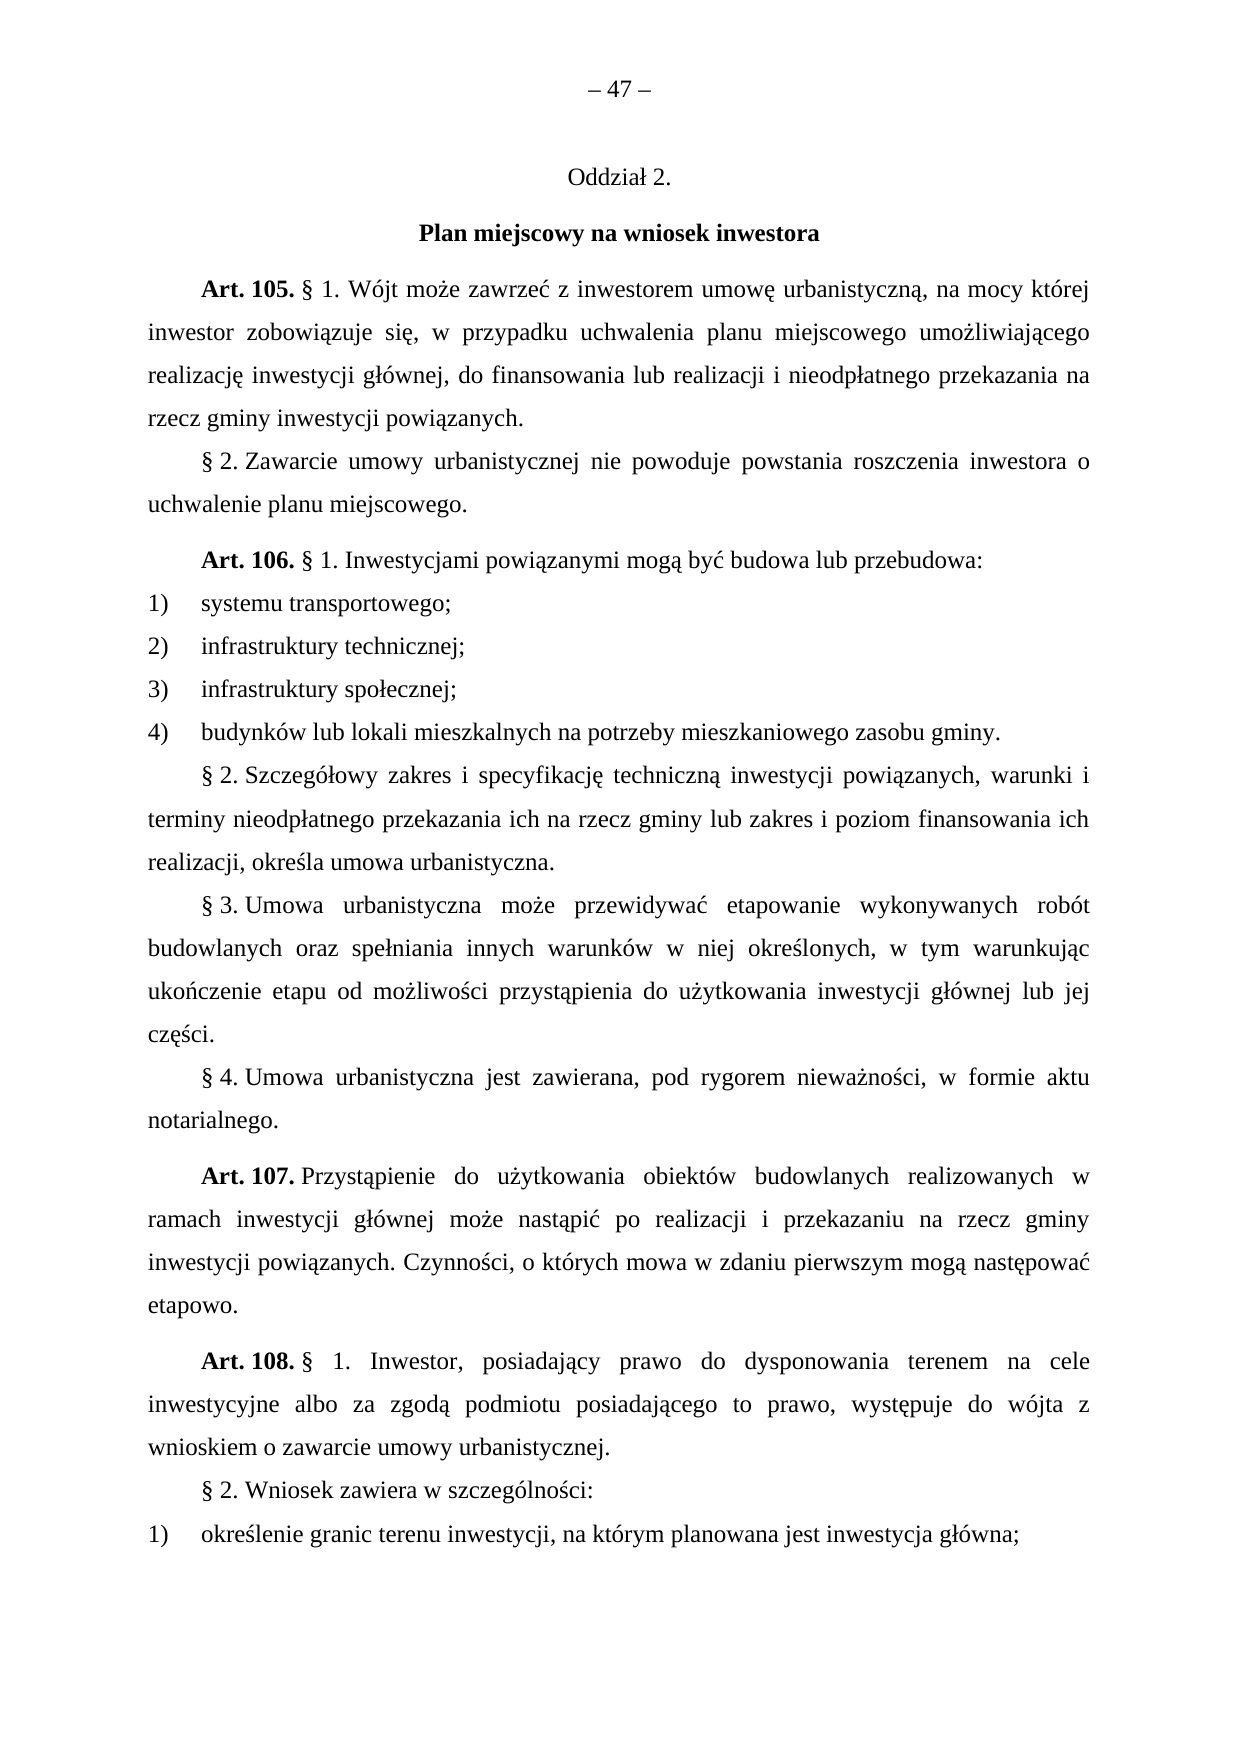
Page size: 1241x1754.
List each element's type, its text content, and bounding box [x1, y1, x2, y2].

text Art. 105. § 1. Wójt może zawrzeć z inwestorem umowę urbanistyczną, na mocy której inwestor zobowiązuje się, w przypadku uchwalenia planu miejscowego umożliwiającego realizację inwestycji głównej, do finansowania lub realizacji i nieodpłatnego przekazania na rzecz gminy inwestycji powiązanych. [148, 274, 1091, 432]
text § 2. Wniosek zawiera w szczególności: [148, 1476, 1091, 1504]
text Oddział 2. [148, 162, 1091, 191]
text Art. 106. § 1. Inwestycjami powiązanymi mogą być budowa lub przebudowa: [148, 545, 1091, 574]
text § 3. Umowa urbanistyczna może przewidywać etapowanie wykonywanych robót budowlanych oraz spełniania innych warunków w niej określonych, w tym warunkując ukończenie etapu od możliwości przystąpienia do użytkowania inwestycji głównej lub jej części. [148, 890, 1091, 1048]
text Art. 107. Przystąpienie do użytkowania obiektów budowlanych realizowanych w ramach inwestycji głównej może nastąpić po realizacji i przekazaniu na rzecz gminy inwestycji powiązanych. Czynności, o których mowa w zdaniu pierwszym mogą następować etapowo. [148, 1161, 1091, 1319]
text 4) budynków lub lokali mieszkalnych na potrzeby mieszkaniowego zasobu gminy. [148, 717, 1091, 746]
text 1) systemu transportowego; [148, 588, 1091, 617]
text Plan miejscowy na wniosek inwestora [148, 218, 1091, 247]
text § 4. Umowa urbanistyczna jest zawierana, pod rygorem nieważności, w formie aktu notarialnego. [148, 1062, 1091, 1134]
text 1) określenie granic terenu inwestycji, na którym planowana jest inwestycja główna; [148, 1519, 1091, 1547]
text Art. 108. § 1. Inwestor, posiadający prawo do dysponowania terenem na cele inwestycyjne albo za zgodą podmiotu posiadającego to prawo, występuje do wójta z wnioskiem o zawarcie umowy urbanistycznej. [148, 1346, 1091, 1461]
text 3) infrastruktury społecznej; [148, 674, 1091, 703]
text § 2. Szczegółowy zakres i specyfikację techniczną inwestycji powiązanych, warunki i terminy nieodpłatnego przekazania ich na rzecz gminy lub zakres i poziom finansowania ich realizacji, określa umowa urbanistyczna. [148, 761, 1091, 876]
text § 2. Zawarcie umowy urbanistycznej nie powoduje powstania roszczenia inwestora o uchwalenie planu miejscowego. [148, 446, 1091, 518]
text 2) infrastruktury technicznej; [148, 631, 1091, 660]
